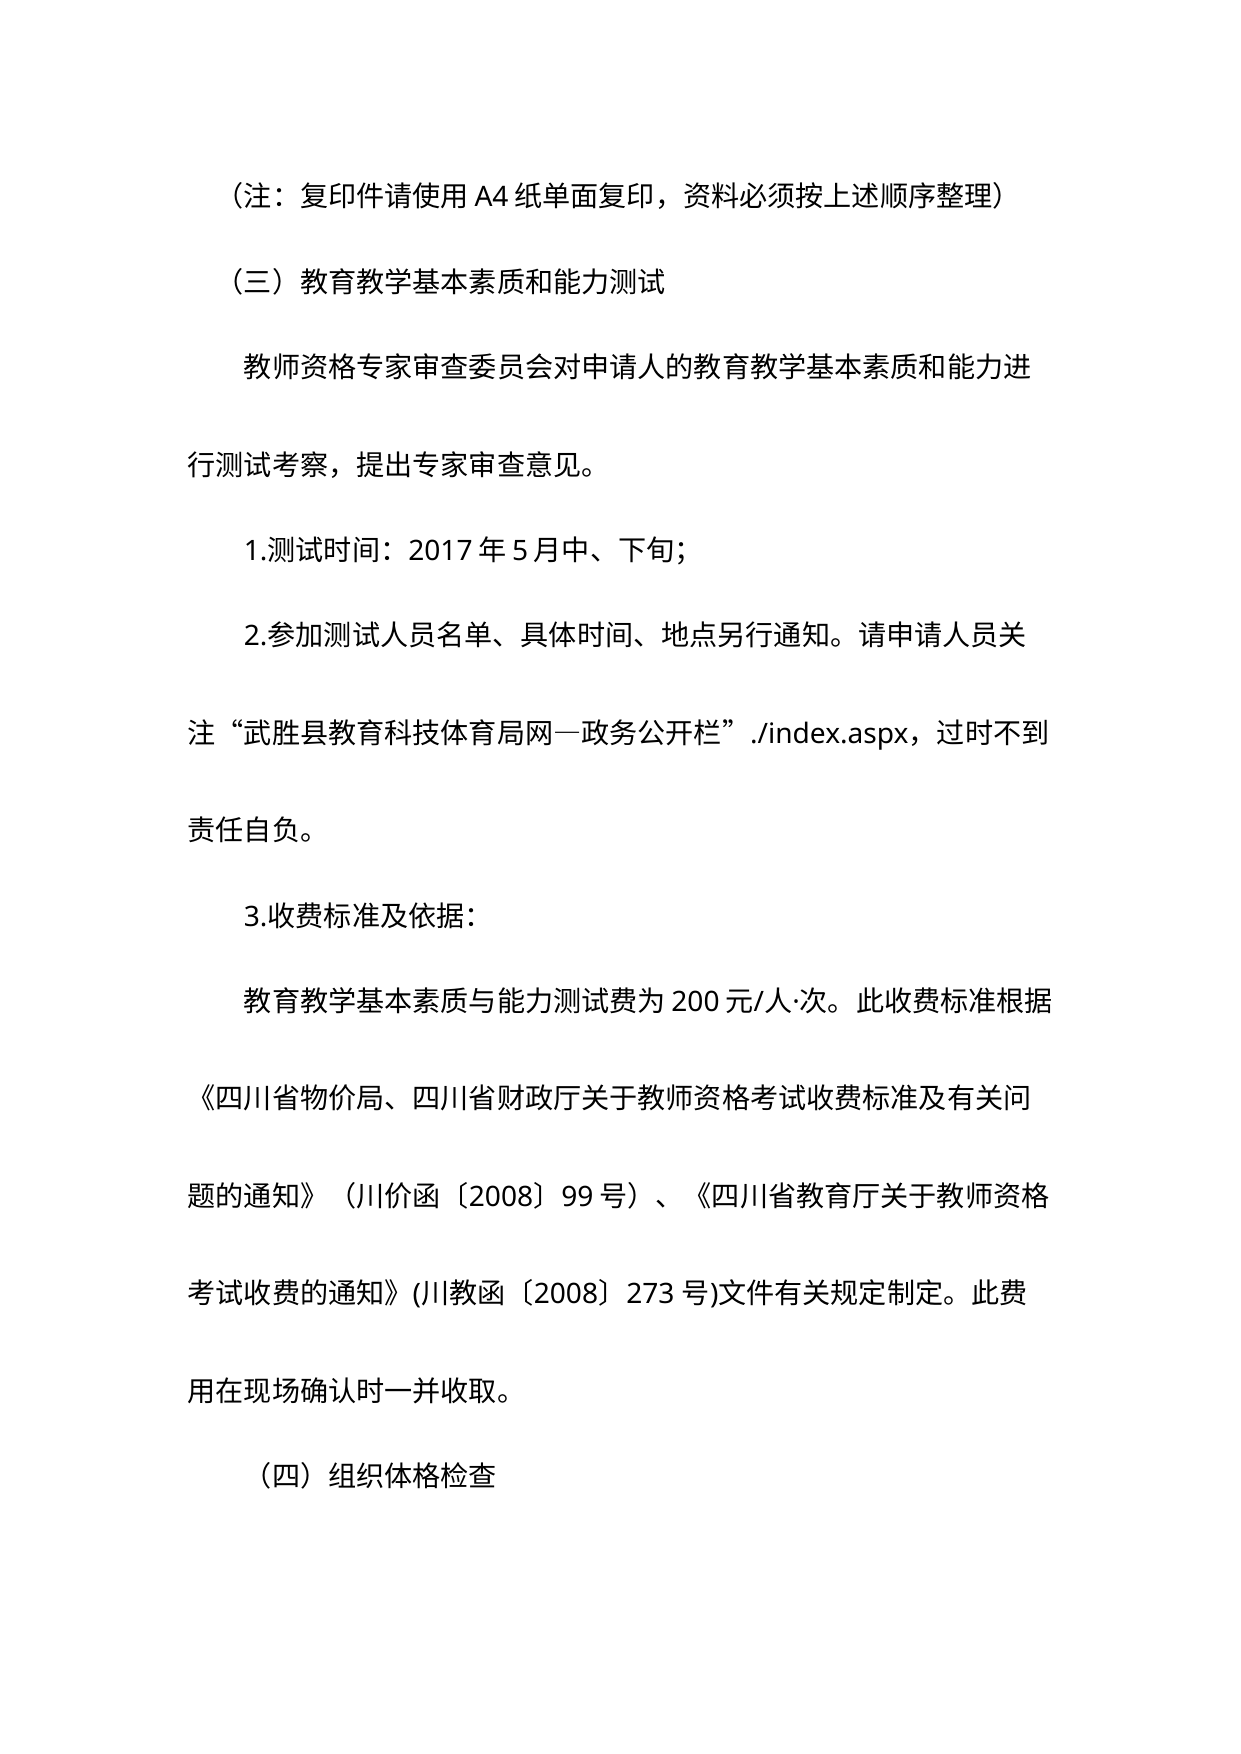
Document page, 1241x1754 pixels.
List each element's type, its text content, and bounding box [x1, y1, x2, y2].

text 教师资格专家审查委员会对申请人的教育教学基本素质和能力进行测试考察，提出专家审查意见。 [187, 333, 1053, 495]
text 教育教学基本素质与能力测试费为200元/人·次。此收费标准根据《四川省物价局、四川省财政厅关于教师资格考试收费标准及有关问题的通知》（川价函〔2008〕99号）、《四川省教育厅关于教师资格考试收费的通知》(川教函〔2008〕273 号)文件有关规定制定。此费用在现场确认时一并收取。 [187, 967, 1053, 1422]
text 3.收费标准及依据： [187, 881, 1053, 946]
text （注：复印件请使用A4纸单面复印，资料必须按上述顺序整理） [187, 162, 1053, 227]
text （四）组织体格检查 [187, 1442, 1053, 1507]
text （三）教育教学基本素质和能力测试 [187, 247, 1053, 312]
text 1.测试时间：2017年5月中、下旬； [187, 516, 1053, 581]
text 2.参加测试人员名单、具体时间、地点另行通知。请申请人员关注“武胜县教育科技体育局网—政务公开栏”./index.aspx，过时不到责任自负。 [187, 601, 1053, 861]
